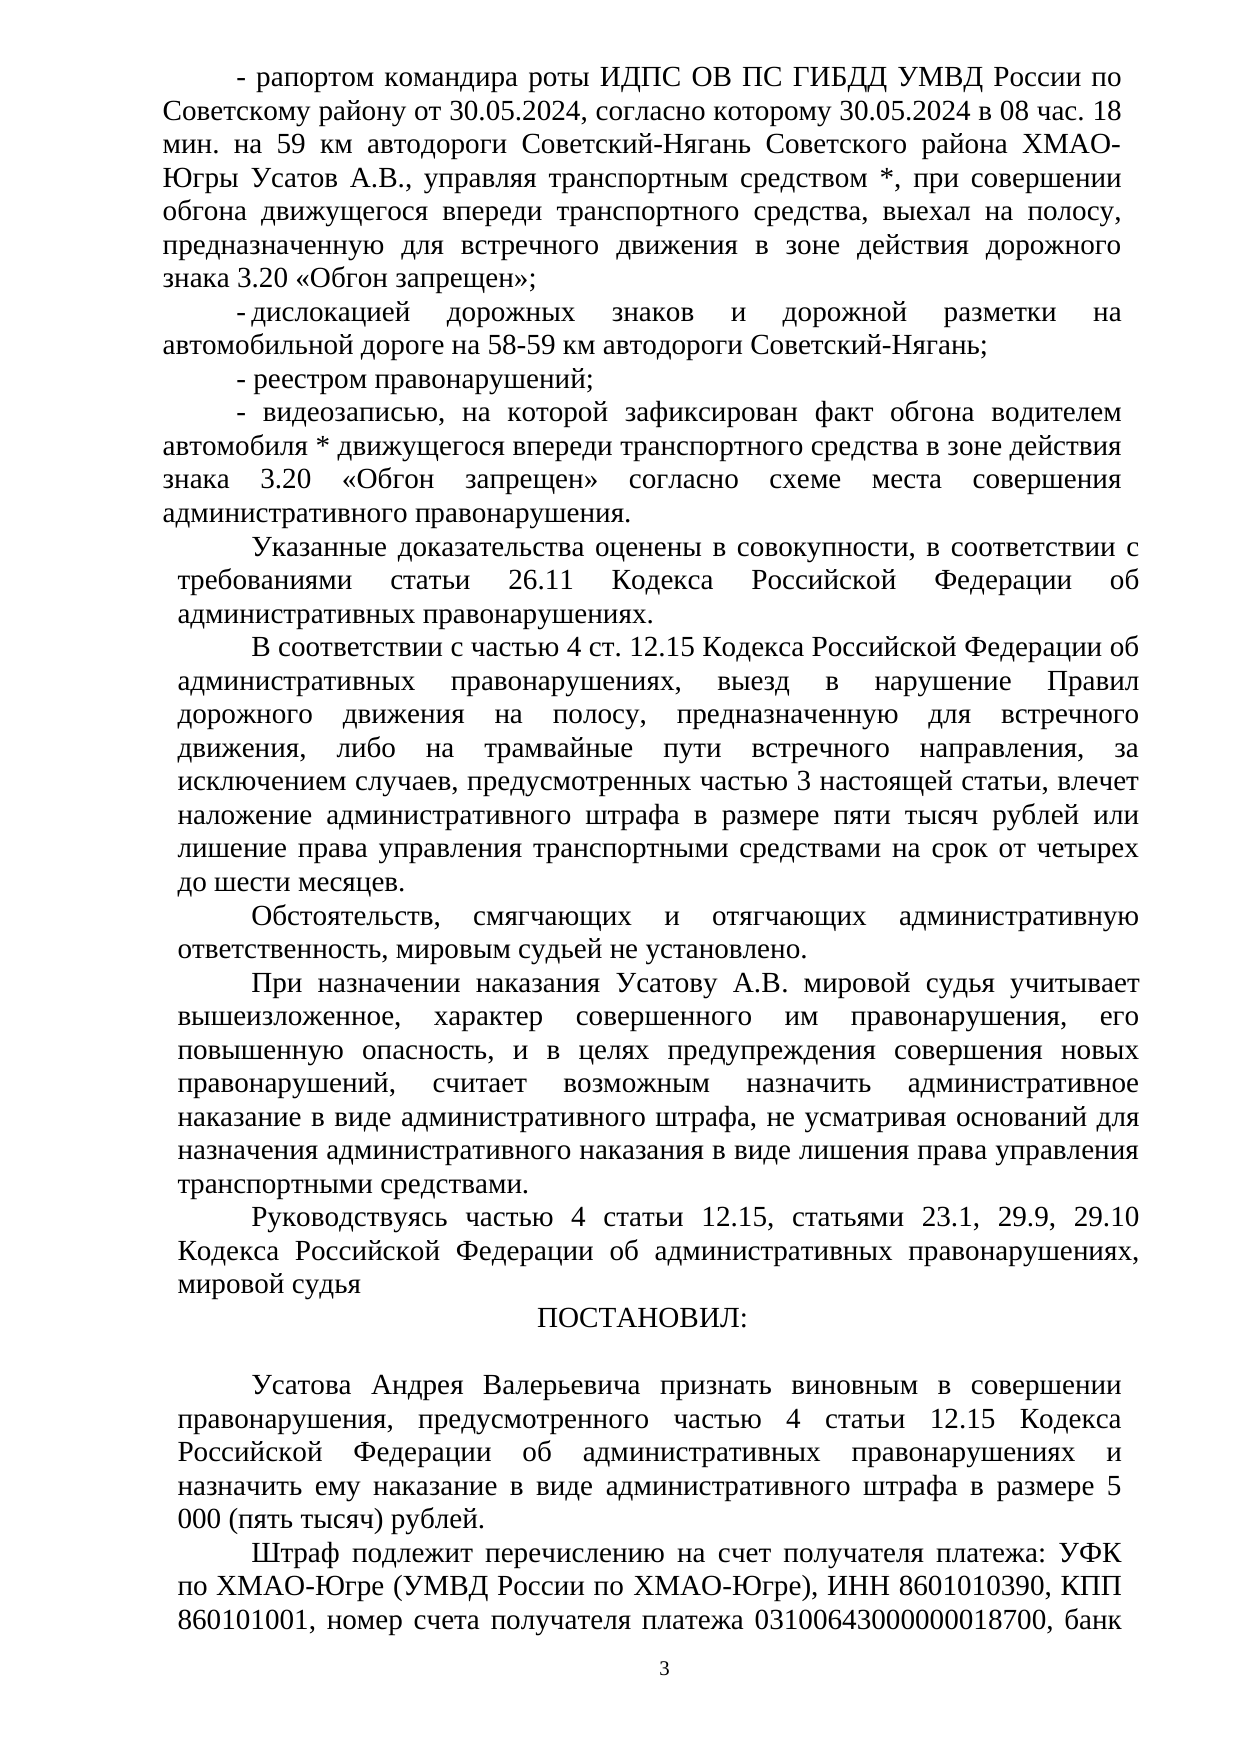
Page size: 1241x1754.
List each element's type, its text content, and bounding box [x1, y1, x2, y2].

text - рапортом командира роты ИДПС ОВ ПС ГИБДД УМВД России по Советскому району от 30.05.2024, согласно которому 30.05.2024 в 08 час. 18 мин. на 59 км автодороги Советский-Нягань Советского района ХМАО-Югры Усатов А.В., управляя транспортным средством *, при совершении обгона движущегося впереди транспортного средства, выехал на полосу, предназначенную для встречного движения в зоне действия дорожного знака 3.20 «Обгон запрещен»; [162, 59, 1122, 294]
text - дислокацией дорожных знаков и дорожной разметки на автомобильной дороге на 58-59 км автодороги Советский-Нягань; [162, 294, 1122, 361]
text При назначении наказания Усатову А.В. мировой судья учитывает вышеизложенное, характер совершенного им правонарушения, его повышенную опасность, и в целях предупреждения совершения новых правонарушений, считает возможным назначить административное наказание в виде административного штрафа, не усматривая оснований для назначения административного наказания в виде лишения права управления транспортными средствами. [177, 965, 1140, 1199]
text Усатова Андрея Валерьевича признать виновным в совершении правонарушения, предусмотренного частью 4 статьи 12.15 Кодекса Российской Федерации об административных правонарушениях и назначить ему наказание в виде административного штрафа в размере 5 000 (пять тысяч) рублей. [177, 1367, 1122, 1535]
text ПОСТАНОВИЛ: [162, 1300, 1122, 1334]
text - реестром правонарушений; [162, 361, 1122, 394]
text Руководствуясь частью 4 статьи 12.15, статьями 23.1, 29.9, 29.10 Кодекса Российской Федерации об административных правонарушениях, мировой судья [177, 1199, 1140, 1300]
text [177, 1535, 1122, 1636]
text В соответствии с частью 4 ст. 12.15 Кодекса Российской Федерации об административных правонарушениях, выезд в нарушение Правил дорожного движения на полосу, предназначенную для встречного движения, либо на трамвайные пути встречного направления, за исключением случаев, предусмотренных частью 3 настоящей статьи, влечет наложение административного штрафа в размере пяти тысяч рублей или лишение права управления транспортными средствами на срок от четырех до шести месяцев. [177, 629, 1140, 898]
text Указанные доказательства оценены в совокупности, в соответствии с требованиями статьи 26.11 Кодекса Российской Федерации об административных правонарушениях. [177, 529, 1140, 629]
text Обстоятельств, смягчающих и отягчающих административную ответственность, мировым судьей не установлено. [177, 898, 1140, 965]
text - видеозаписью, на которой зафиксирован факт обгона водителем автомобиля * движущегося впереди транспортного средства в зоне действия знака 3.20 «Обгон запрещен» согласно схеме места совершения административного правонарушения. [162, 394, 1122, 529]
